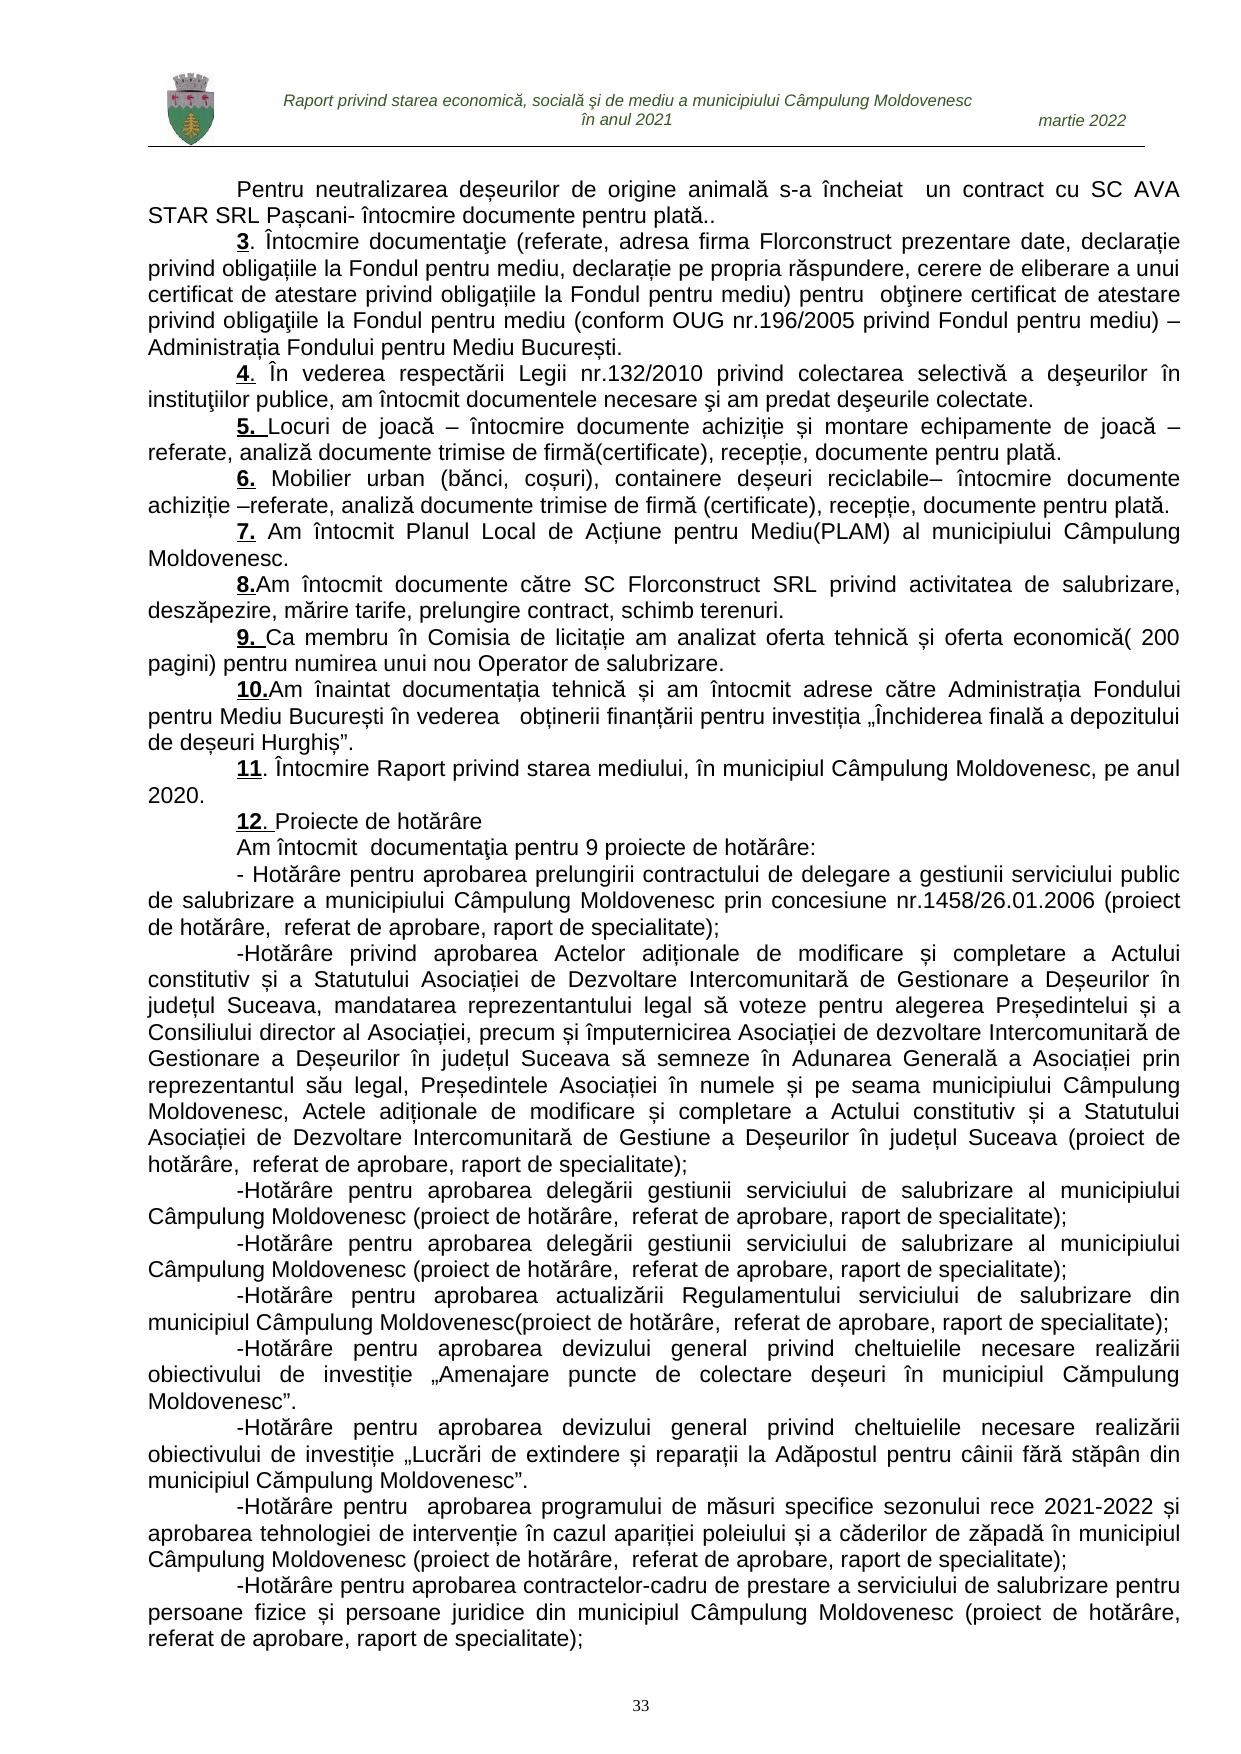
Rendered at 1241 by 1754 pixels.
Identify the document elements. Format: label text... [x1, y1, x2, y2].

text 3. Întocmire documentaţie (referate, adresa firma Florconstruct prezentare date, declarație privind obligațiile la Fondul pentru mediu, declarație pe propria răspundere, cerere de eliberare a unui certificat de atestare privind obligațiile la Fondul pentru mediu) pentru obţinere certificat de atestare privind obligaţiile la Fondul pentru mediu (conform OUG nr.196/2005 privind Fondul pentru mediu) –Administrația Fondului pentru Mediu București. [148, 228, 1181, 360]
text -Hotărâre pentru aprobarea programului de măsuri specifice sezonului rece 2021-2022 și aprobarea tehnologiei de intervenție în cazul apariției poleiului și a căderilor de zăpadă în municipiul Câmpulung Moldovenesc (proiect de hotărâre, referat de aprobare, raport de specialitate); [148, 1493, 1181, 1572]
text 11. Întocmire Raport privind starea mediului, în municipiul Câmpulung Moldovenesc, pe anul 2020. [148, 755, 1181, 808]
text -Hotărâre pentru aprobarea delegării gestiunii serviciului de salubrizare al municipiului Câmpulung Moldovenesc (proiect de hotărâre, referat de aprobare, raport de specialitate); [148, 1230, 1181, 1282]
text 7. Am întocmit Planul Local de Acțiune pentru Mediu(PLAM) al municipiului Câmpulung Moldovenesc. [148, 518, 1181, 571]
text 8.Am întocmit documente către SC Florconstruct SRL privind activitatea de salubrizare, deszăpezire, mărire tarife, prelungire contract, schimb terenuri. [148, 571, 1181, 623]
text 10.Am înaintat documentația tehnică și am întocmit adrese către Administrația Fondului pentru Mediu București în vederea obținerii finanțării pentru investiția „Închiderea finală a depozitului de deșeuri Hurghiș”. [148, 676, 1181, 755]
text 9. Ca membru în Comisia de licitație am analizat oferta tehnică și oferta economică( 200 pagini) pentru numirea unui nou Operator de salubrizare. [148, 623, 1181, 676]
text Pentru neutralizarea deșeurilor de origine animală s-a încheiat un contract cu SC AVA STAR SRL Pașcani- întocmire documente pentru plată.. [148, 176, 1181, 228]
text 4. În vederea respectării Legii nr.132/2010 privind colectarea selectivă a deşeurilor în instituţiilor publice, am întocmit documentele necesare şi am predat deşeurile colectate. [148, 360, 1181, 413]
text 6. Mobilier urban (bănci, coșuri), containere deșeuri reciclabile– întocmire documente achiziție –referate, analiză documente trimise de firmă (certificate), recepție, documente pentru plată. [148, 465, 1181, 518]
text -Hotărâre pentru aprobarea devizului general privind cheltuielile necesare realizării obiectivului de investiție „Amenajare puncte de colectare deșeuri în municipiul Cămpulung Moldovenesc”. [148, 1335, 1181, 1414]
text -Hotărâre privind aprobarea Actelor adiționale de modificare și completare a Actului constitutiv și a Statutului Asociației de Dezvoltare Intercomunitară de Gestionare a Deșeurilor în județul Suceava, mandatarea reprezentantului legal să voteze pentru alegerea Președintelui și a Consiliului director al Asociației, precum și împuternicirea Asociației de dezvoltare Intercomunitară de Gestionare a Deșeurilor în județul Suceava să semneze în Adunarea Generală a Asociației prin reprezentantul său legal, Președintele Asociației în numele și pe seama municipiului Câmpulung Moldovenesc, Actele adiționale de modificare și completare a Actului constitutiv și a Statutului Asociației de Dezvoltare Intercomunitară de Gestiune a Deșeurilor în județul Suceava (proiect de hotărâre, referat de aprobare, raport de specialitate); [148, 940, 1181, 1177]
text 12. Proiecte de hotărâre [148, 808, 1181, 834]
text 5. Locuri de joacă – întocmire documente achiziție și montare echipamente de joacă –referate, analiză documente trimise de firmă(certificate), recepție, documente pentru plată. [148, 413, 1181, 465]
text -Hotărâre pentru aprobarea delegării gestiunii serviciului de salubrizare al municipiului Câmpulung Moldovenesc (proiect de hotărâre, referat de aprobare, raport de specialitate); [148, 1177, 1181, 1230]
text Am întocmit documentaţia pentru 9 proiecte de hotărâre: [148, 834, 1181, 861]
text -Hotărâre pentru aprobarea contractelor-cadru de prestare a serviciului de salubrizare pentru persoane fizice și persoane juridice din municipiul Câmpulung Moldovenesc (proiect de hotărâre, referat de aprobare, raport de specialitate); [148, 1572, 1181, 1651]
text -Hotărâre pentru aprobarea devizului general privind cheltuielile necesare realizării obiectivului de investiție „Lucrări de extindere și reparații la Adăpostul pentru câinii fără stăpân din municipiul Cămpulung Moldovenesc”. [148, 1414, 1181, 1493]
text -Hotărâre pentru aprobarea actualizării Regulamentului serviciului de salubrizare din municipiul Câmpulung Moldovenesc(proiect de hotărâre, referat de aprobare, raport de specialitate); [148, 1282, 1181, 1335]
text - Hotărâre pentru aprobarea prelungirii contractului de delegare a gestiunii serviciului public de salubrizare a municipiului Câmpulung Moldovenesc prin concesiune nr.1458/26.01.2006 (proiect de hotărâre, referat de aprobare, raport de specialitate); [148, 861, 1181, 940]
